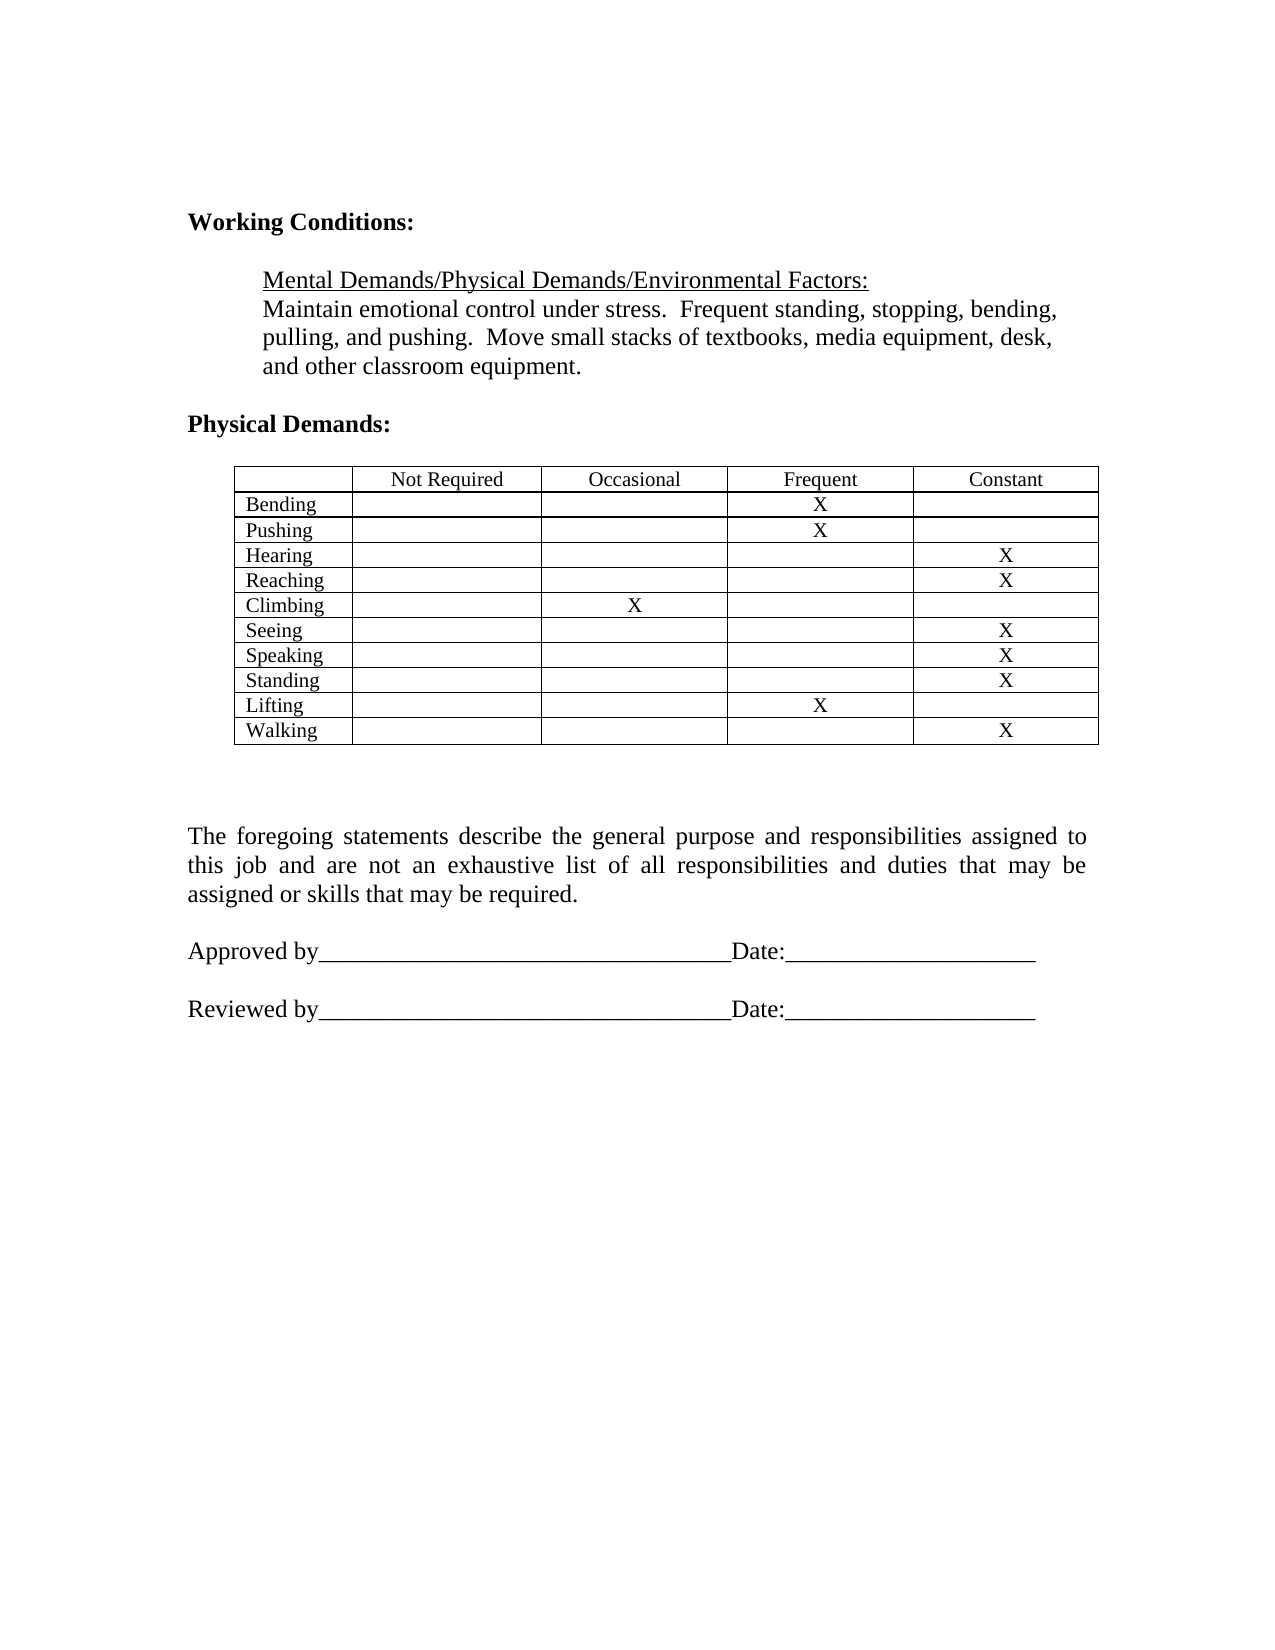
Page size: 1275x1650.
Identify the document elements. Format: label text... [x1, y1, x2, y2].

table_cell X [914, 668, 1098, 692]
table_cell X [914, 643, 1098, 667]
table_cell [353, 643, 541, 667]
table_cell Pushing [235, 518, 352, 542]
text Mental Demands/Physical Demands/Environmental Factors: [187, 265, 1087, 294]
table_cell [542, 543, 727, 567]
text Working Conditions: [187, 207, 1087, 236]
table_cell [728, 593, 913, 617]
table_cell [353, 693, 541, 717]
table_cell Speaking [235, 643, 352, 667]
table_cell [914, 693, 1098, 717]
table_cell [914, 518, 1098, 542]
table_cell [728, 718, 913, 743]
text The foregoing statements describe the general purpose and responsibilities assigned to this job and are not an exhaustive list of all responsibilities and duties that may be assigned or skills that may be required. [187, 821, 1087, 908]
table_cell Standing [235, 668, 352, 692]
table_cell X [914, 718, 1098, 743]
table_cell [728, 643, 913, 667]
table_cell X [914, 568, 1098, 592]
table_header Frequent [728, 467, 913, 491]
table_header Constant [914, 467, 1098, 491]
table_cell [728, 568, 913, 592]
table_cell [728, 668, 913, 692]
table_cell [728, 543, 913, 567]
table_header Not Required [353, 467, 541, 491]
table_cell X [542, 593, 727, 617]
table_cell Walking [235, 718, 352, 743]
table_cell Seeing [235, 618, 352, 642]
table_cell [353, 718, 541, 743]
table_cell [542, 493, 727, 516]
table_cell [353, 568, 541, 592]
table_cell Lifting [235, 693, 352, 717]
table_cell [542, 718, 727, 743]
table_header [235, 467, 352, 491]
table_cell [353, 618, 541, 642]
table_cell [542, 568, 727, 592]
table_cell [353, 493, 541, 516]
text Reviewed by_________________________________Date:____________________ [187, 994, 1087, 1023]
table_cell X [728, 518, 913, 542]
table_cell [542, 693, 727, 717]
table_cell [728, 618, 913, 642]
text Maintain emotional control under stress. Frequent standing, stopping, bending, pulling, and pushing. Move small stacks of textbooks, media equipment, desk, and other classroom equipment. [187, 294, 1087, 380]
table_cell X [914, 543, 1098, 567]
table_cell X [914, 618, 1098, 642]
table_cell [542, 618, 727, 642]
text Physical Demands: [187, 409, 1087, 437]
table_cell X [728, 493, 913, 516]
table_cell [353, 543, 541, 567]
table_cell [353, 668, 541, 692]
text Approved by_________________________________Date:____________________ [187, 936, 1087, 965]
table_cell [914, 593, 1098, 617]
table_cell Bending [235, 493, 352, 516]
table_cell [353, 593, 541, 617]
table_cell [542, 643, 727, 667]
table_cell [914, 493, 1098, 516]
table_cell X [728, 693, 913, 717]
table_cell Reaching [235, 568, 352, 592]
table_cell [542, 668, 727, 692]
table_header Occasional [542, 467, 727, 491]
table_cell Climbing [235, 593, 352, 617]
table_cell [353, 518, 541, 542]
table_cell Hearing [235, 543, 352, 567]
table_cell [542, 518, 727, 542]
